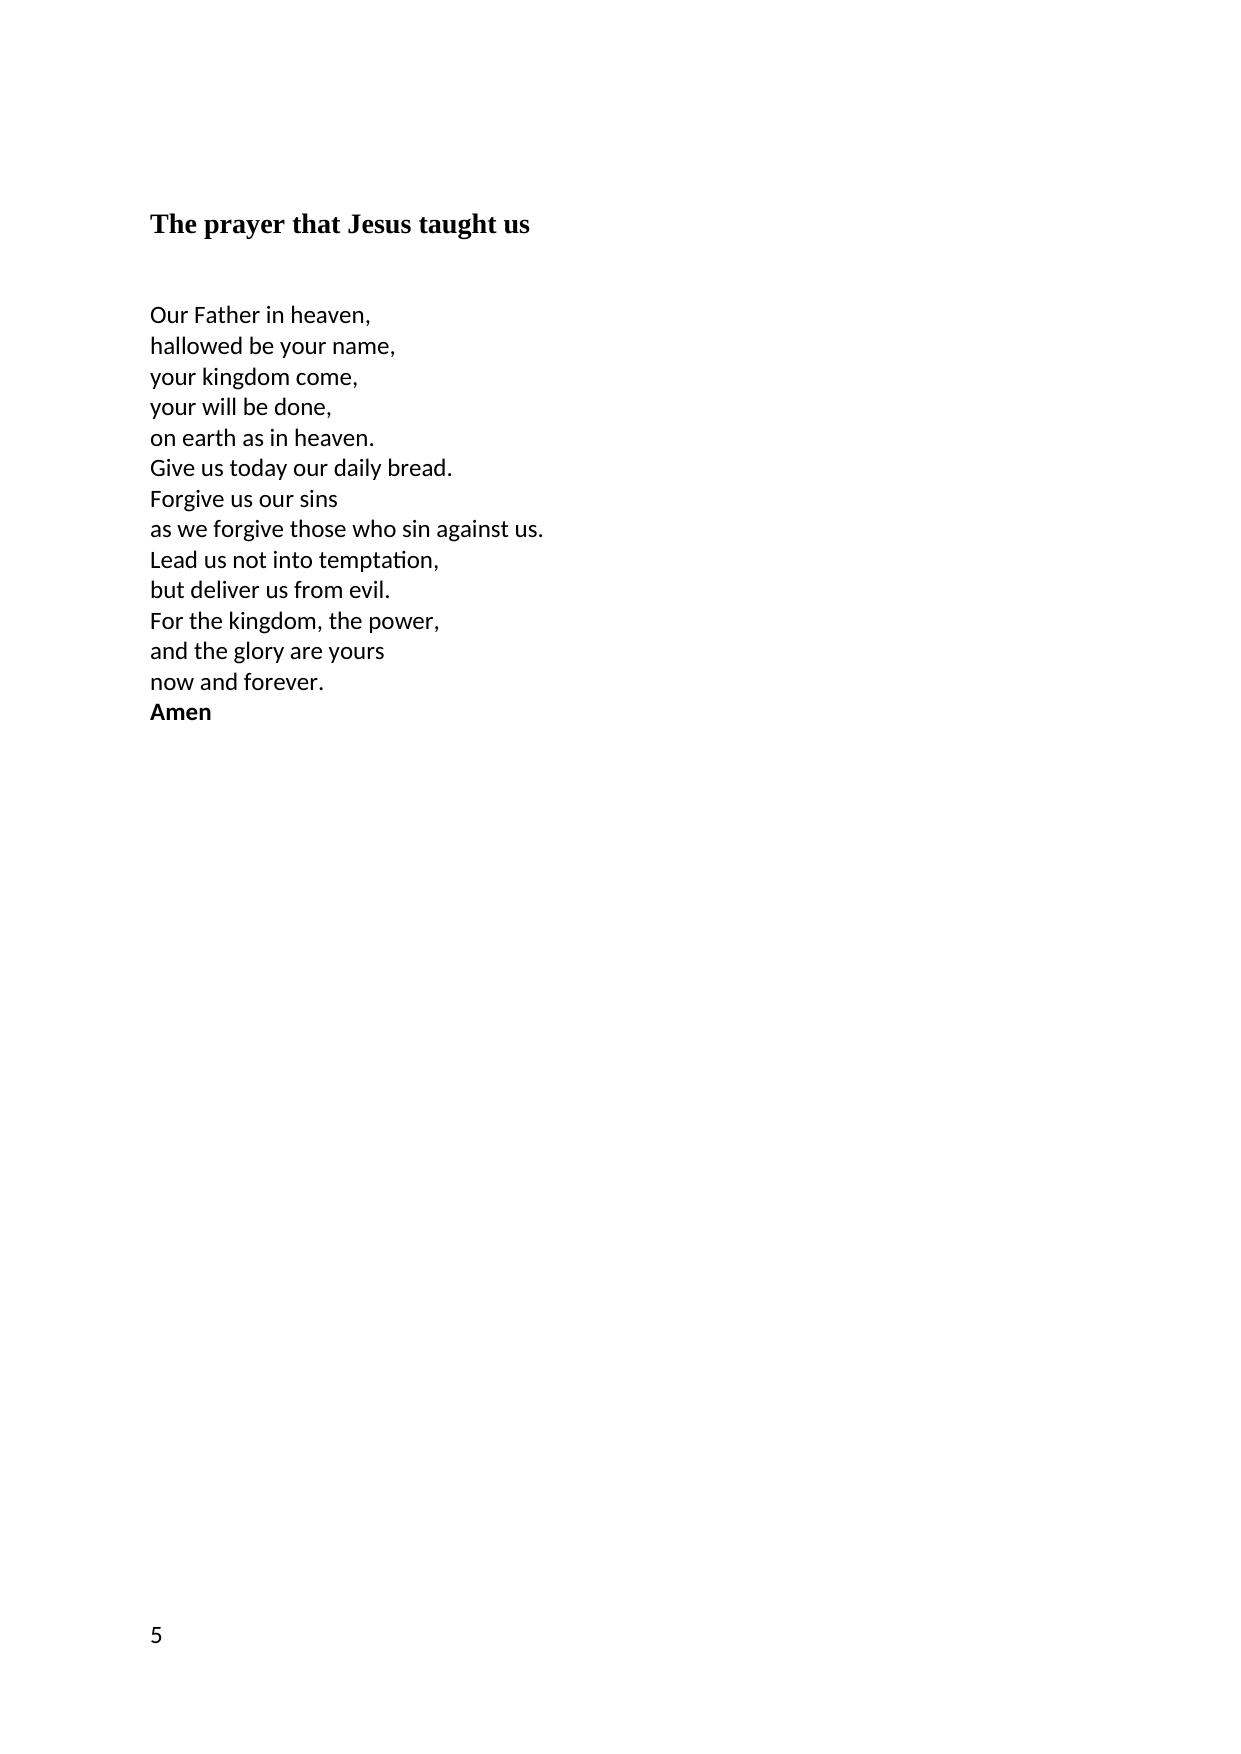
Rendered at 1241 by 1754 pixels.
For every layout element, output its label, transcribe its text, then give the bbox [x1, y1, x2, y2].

text Our Father in heaven, [150, 299, 1090, 330]
text but deliver us from evil. [150, 574, 1090, 605]
text Give us today our daily bread. [150, 452, 1090, 483]
text on earth as in heaven. [150, 422, 1090, 452]
text Lead us not into temptation, [150, 544, 1090, 574]
text and the glory are yours [150, 635, 1090, 666]
text hallowed be your name, [150, 330, 1090, 361]
text now and forever. [150, 666, 1090, 696]
text Forgive us our sins [150, 483, 1090, 513]
text your will be done, [150, 391, 1090, 422]
text your kingdom come, [150, 361, 1090, 391]
text The prayer that Jesus taught us [150, 207, 1090, 240]
text as we forgive those who sin against us. [150, 513, 1090, 544]
text For the kingdom, the power, [150, 605, 1090, 635]
text Amen [150, 696, 1090, 727]
